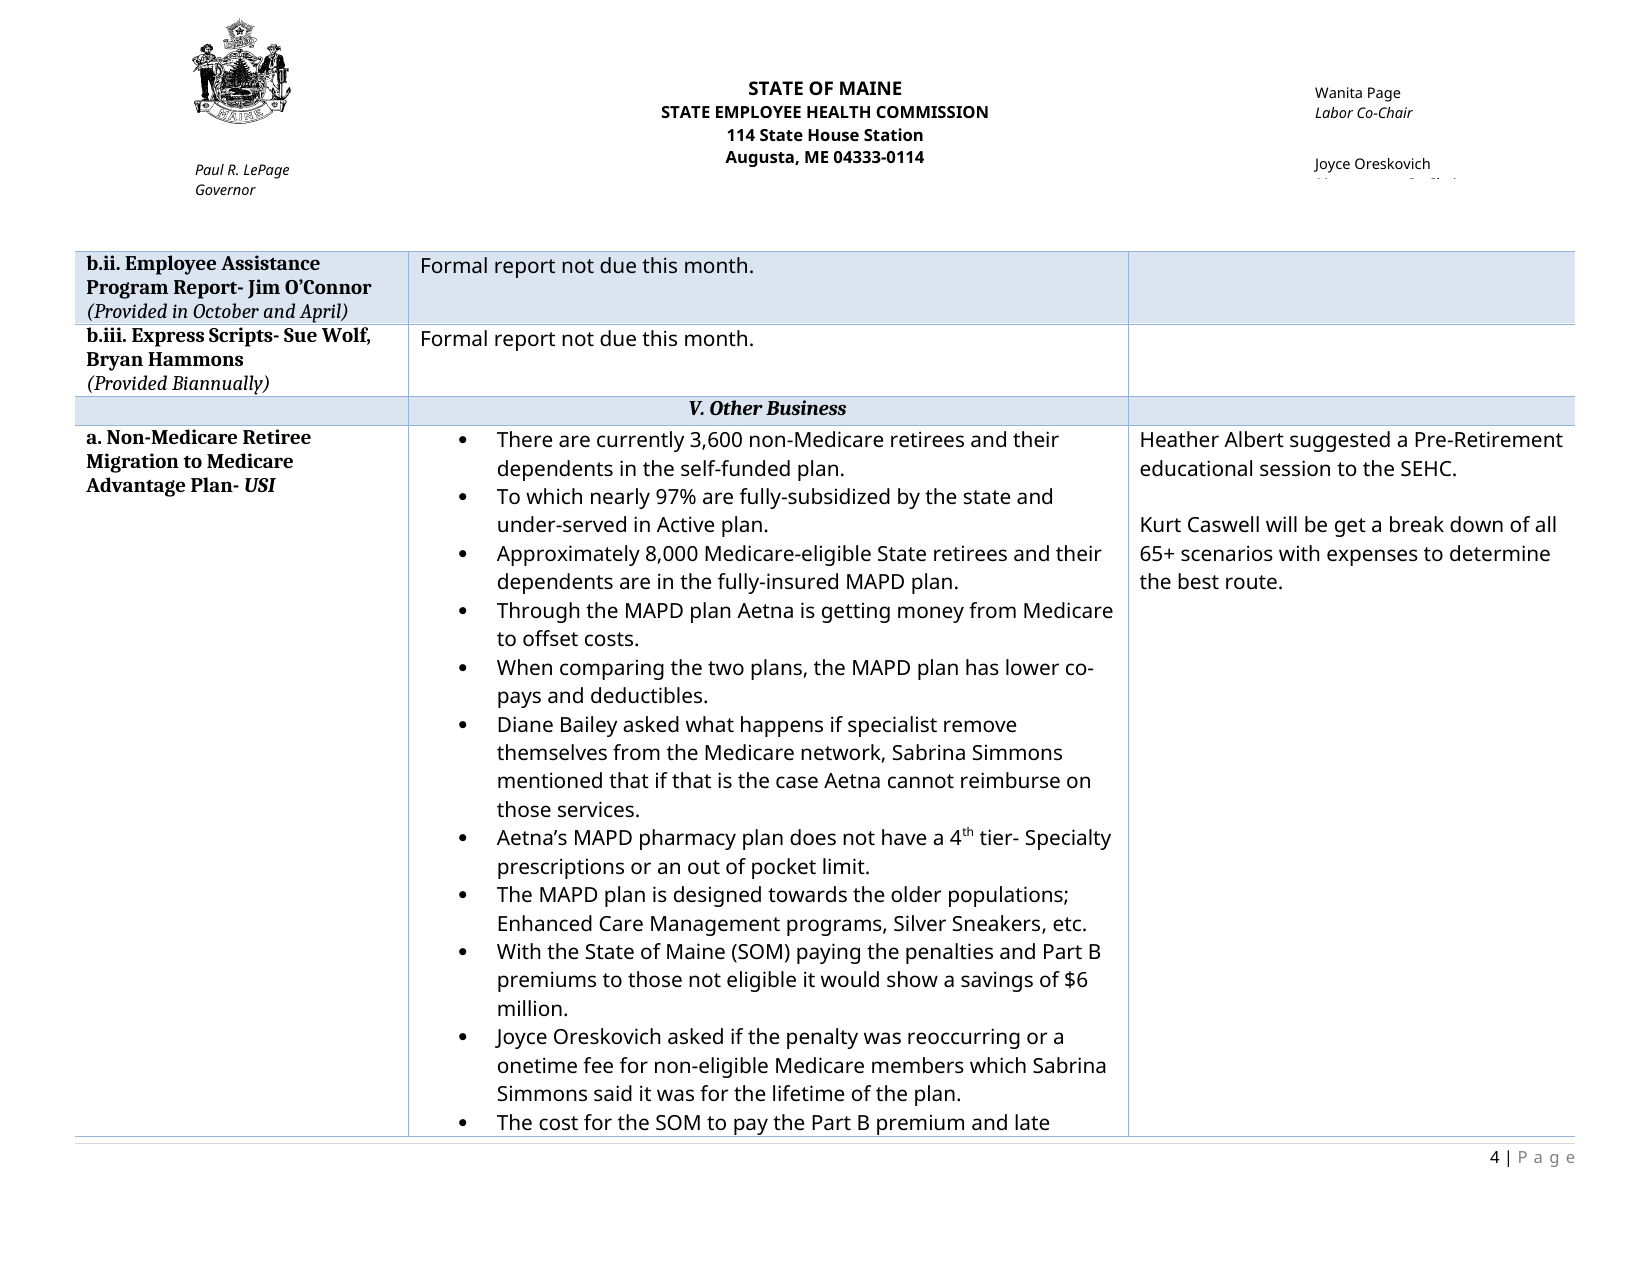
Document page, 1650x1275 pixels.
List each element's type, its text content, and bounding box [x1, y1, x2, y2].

picture [179, 12, 305, 136]
table_cell [1129, 397, 1575, 425]
table_cell b.ii. Employee Assistance Program Report- Jim O’Connor (Provided in October and April) [75, 252, 408, 323]
table_cell V. Other Business [409, 397, 1128, 425]
table_cell [75, 397, 408, 425]
table_cell Formal report not due this month. [409, 325, 1128, 396]
table_cell [1129, 325, 1575, 396]
table_cell [1129, 252, 1575, 323]
table_cell b.iii. Express Scripts- Sue Wolf, Bryan Hammons (Provided Biannually) [75, 325, 408, 396]
table_cell Formal report not due this month. [409, 252, 1128, 323]
table_cell a. Non-Medicare Retiree Migration to Medicare Advantage Plan- USI [75, 426, 408, 1136]
